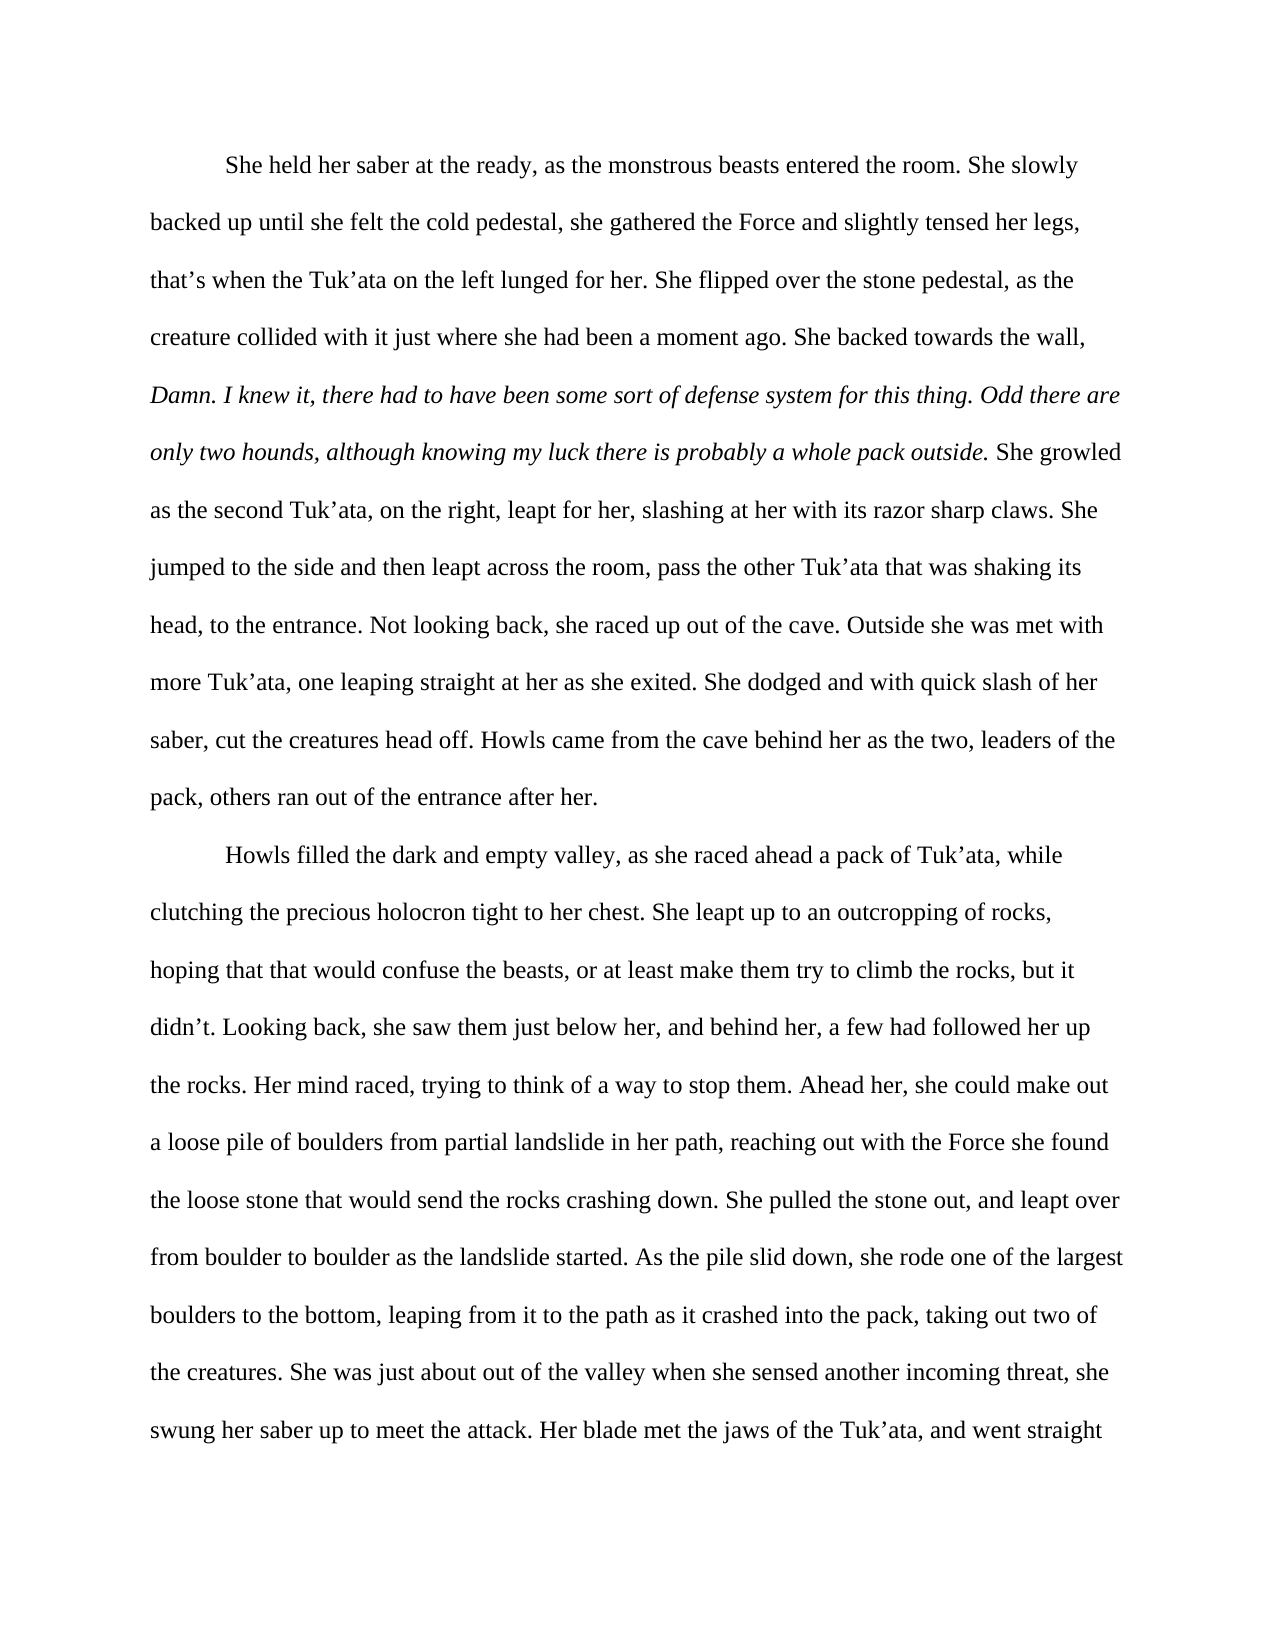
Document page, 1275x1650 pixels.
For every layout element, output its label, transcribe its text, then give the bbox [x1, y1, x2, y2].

text She held her saber at the ready, as the monstrous beasts entered the room. She slowly backed up until she felt the cold pedestal, she gathered the Force and slightly tensed her legs, that’s when the Tuk’ata on the left lunged for her. She flipped over the stone pedestal, as the creature collided with it just where she had been a moment ago. She backed towards the wall, Damn. I knew it, there had to have been some sort of defense system for this thing. Odd there are only two hounds, although knowing my luck there is probably a whole pack outside. She growled as the second Tuk’ata, on the right, leapt for her, slashing at her with its razor sharp claws. She jumped to the side and then leapt across the room, pass the other Tuk’ata that was shaking its head, to the entrance. Not looking back, she raced up out of the cave. Outside she was met with more Tuk’ata, one leaping straight at her as she exited. She dodged and with quick slash of her saber, cut the creatures head off. Howls came from the cave behind her as the two, leaders of the pack, others ran out of the entrance after her. [150, 150, 1125, 811]
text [150, 840, 1125, 1444]
